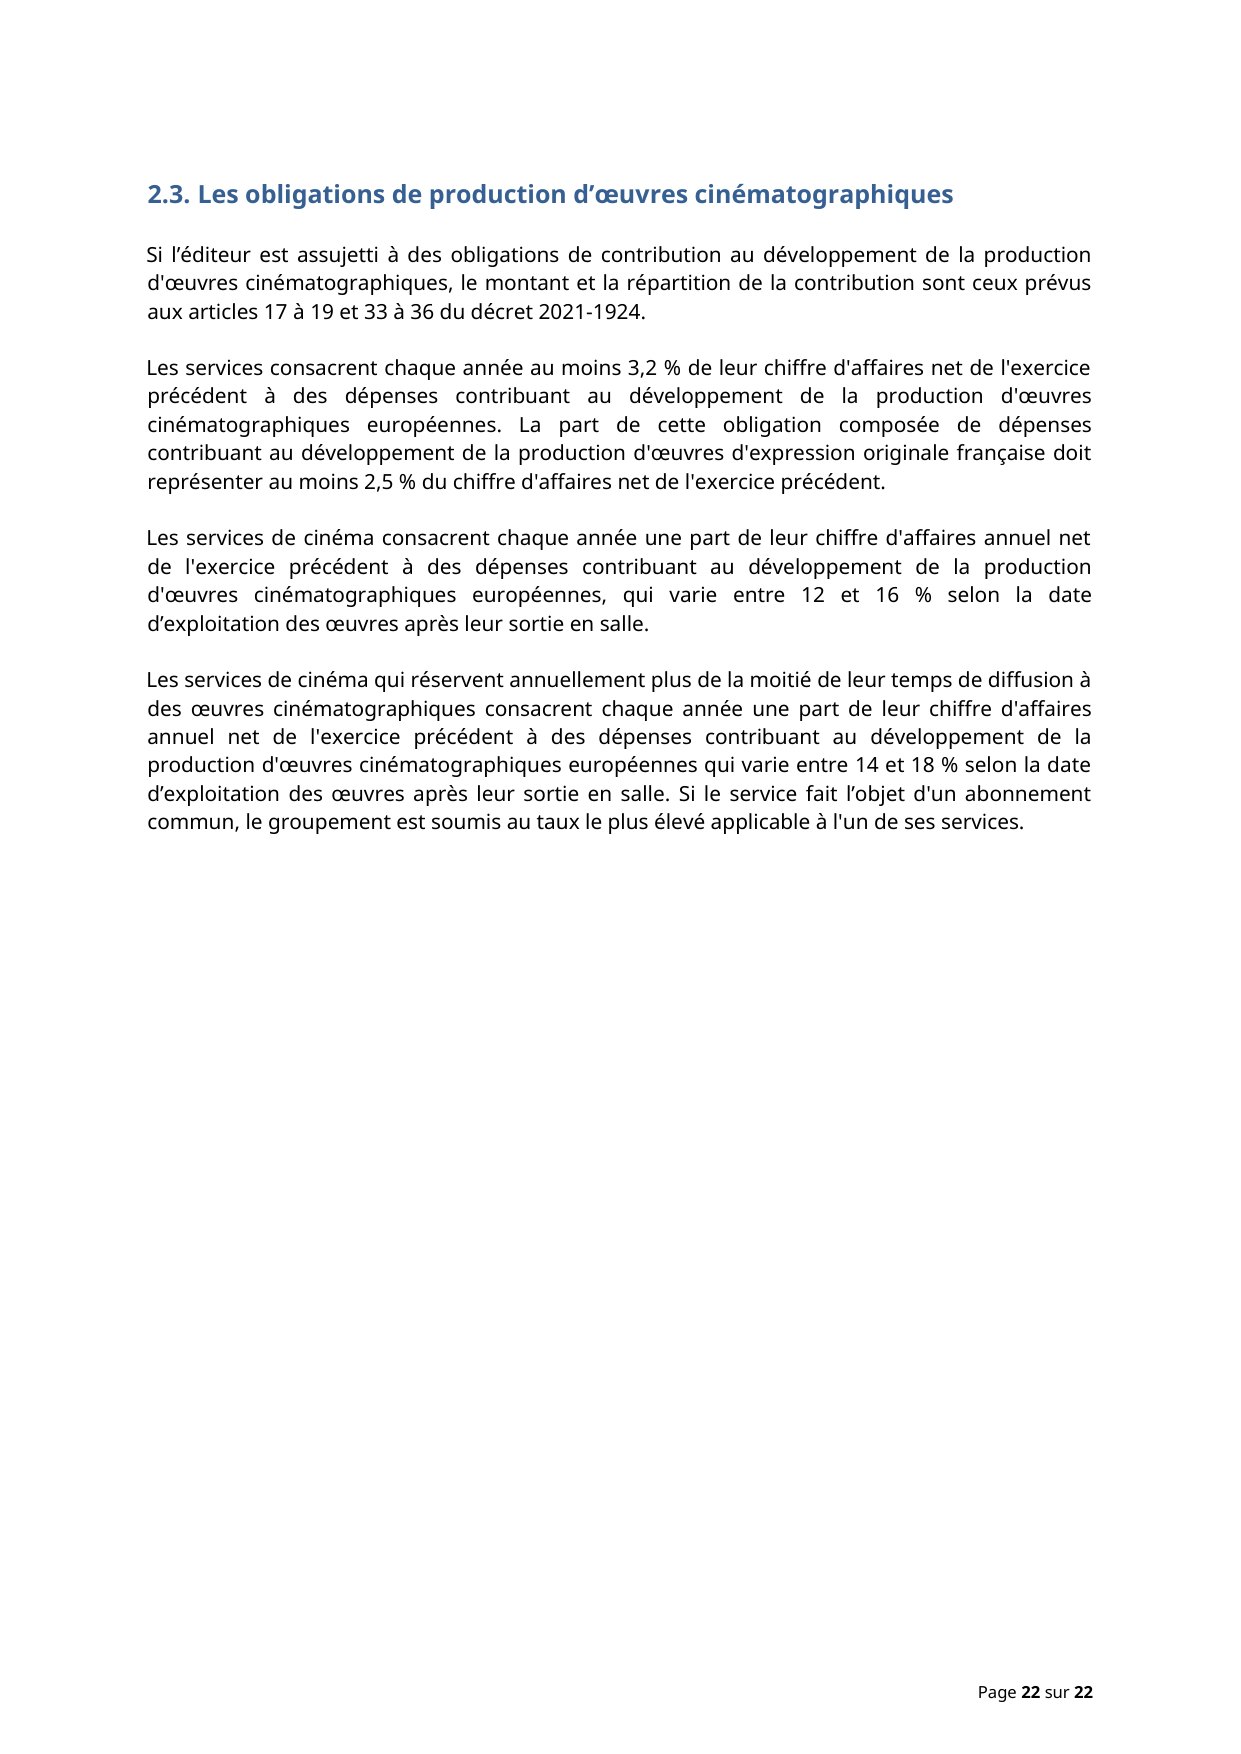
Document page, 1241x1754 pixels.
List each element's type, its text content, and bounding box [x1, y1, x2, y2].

text Les services de cinéma consacrent chaque année une part de leur chiffre d'affaires annuel net de l'exercice précédent à des dépenses contribuant au développement de la production d'œuvres cinématographiques européennes, qui varie entre 12 et 16 % selon la date d’exploitation des œuvres après leur sortie en salle. [146, 523, 1093, 637]
text Si l’éditeur est assujetti à des obligations de contribution au développement de la production d'œuvres cinématographiques, le montant et la répartition de la contribution sont ceux prévus aux articles 17 à 19 et 33 à 36 du décret 2021-1924. [146, 240, 1093, 325]
subtitle 2.3. Les obligations de production d’œuvres cinématographiques [147, 177, 1094, 211]
text Les services de cinéma qui réservent annuellement plus de la moitié de leur temps de diffusion à des œuvres cinématographiques consacrent chaque année une part de leur chiffre d'affaires annuel net de l'exercice précédent à des dépenses contribuant au développement de la production d'œuvres cinématographiques européennes qui varie entre 14 et 18 % selon la date d’exploitation des œuvres après leur sortie en salle. Si le service fait l’objet d'un abonnement commun, le groupement est soumis au taux le plus élevé applicable à l'un de ses services. [146, 665, 1093, 836]
text Les services consacrent chaque année au moins 3,2 % de leur chiffre d'affaires net de l'exercice précédent à des dépenses contribuant au développement de la production d'œuvres cinématographiques européennes. La part de cette obligation composée de dépenses contribuant au développement de la production d'œuvres d'expression originale française doit représenter au moins 2,5 % du chiffre d'affaires net de l'exercice précédent. [146, 353, 1093, 495]
